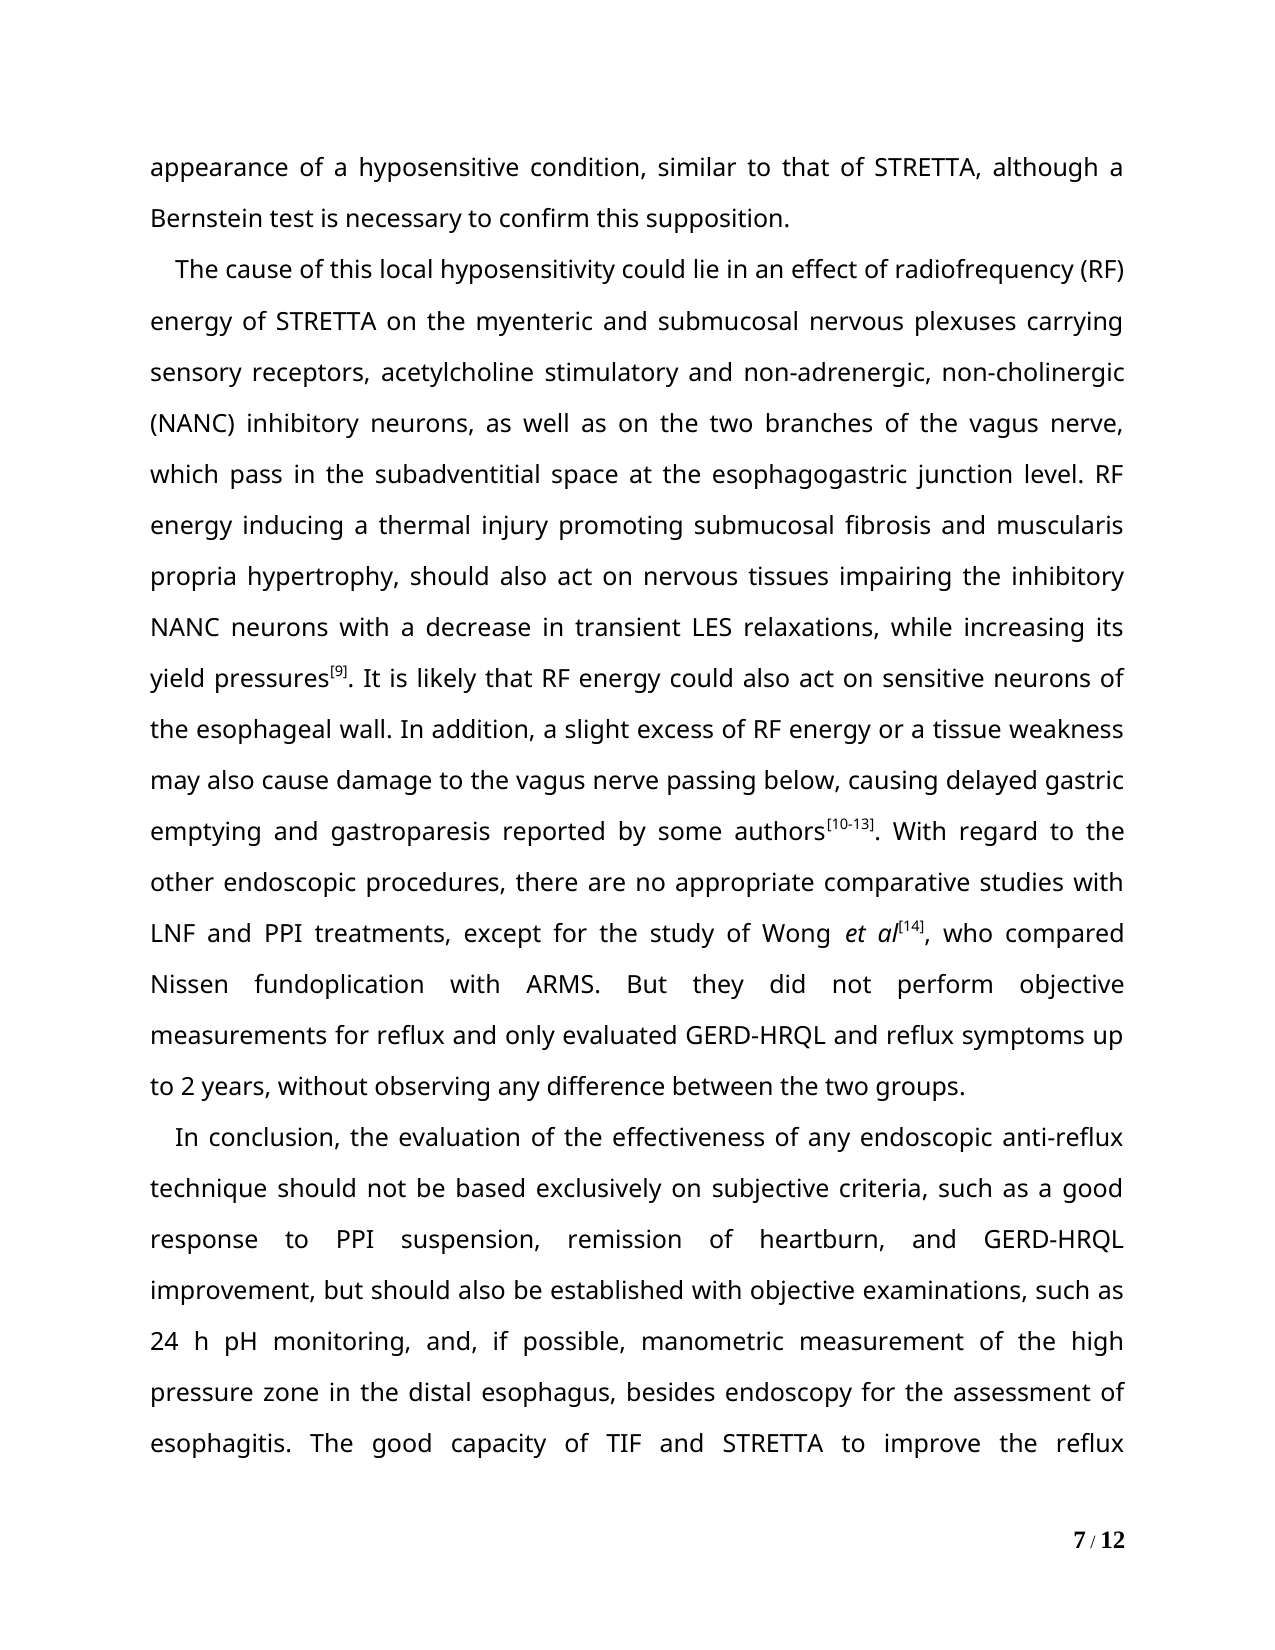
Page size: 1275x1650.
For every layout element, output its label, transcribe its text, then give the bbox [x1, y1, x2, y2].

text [150, 150, 1125, 235]
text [150, 1120, 1125, 1460]
text The cause of this local hyposensitivity could lie in an effect of radiofrequency (RF) energy of STRETTA on the myenteric and submucosal nervous plexuses carrying sensory receptors, acetylcholine stimulatory and non-adrenergic, non-cholinergic (NANC) inhibitory neurons, as well as on the two branches of the vagus nerve, which pass in the subadventitial space at the esophagogastric junction level. RF energy inducing a thermal injury promoting submucosal fibrosis and muscularis propria hypertrophy, should also act on nervous tissues impairing the inhibitory NANC neurons with a decrease in transient LES relaxations, while increasing its yield pressures[9]. It is likely that RF energy could also act on sensitive neurons of the esophageal wall. In addition, a slight excess of RF energy or a tissue weakness may also cause damage to the vagus nerve passing below, causing delayed gastric emptying and gastroparesis reported by some authors[10-13]. With regard to the other endoscopic procedures, there are no appropriate comparative studies with LNF and PPI treatments, except for the study of Wong et al[14], who compared Nissen fundoplication with ARMS. But they did not perform objective measurements for reflux and only evaluated GERD-HRQL and reflux symptoms up to 2 years, without observing any difference between the two groups. [150, 252, 1125, 1103]
